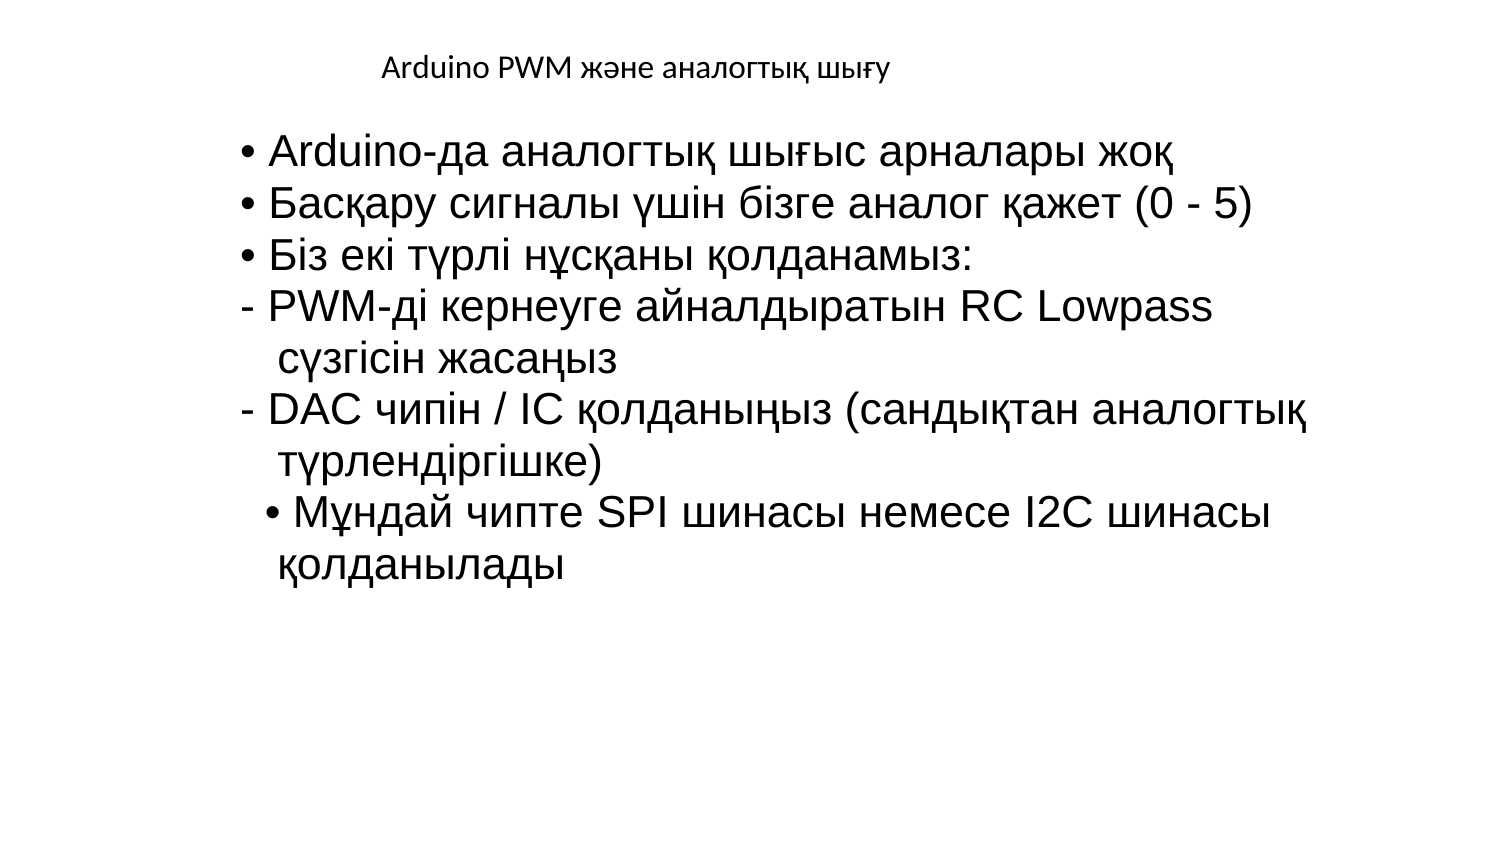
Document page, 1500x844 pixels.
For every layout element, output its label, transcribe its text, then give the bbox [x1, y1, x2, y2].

text • Біз екі түрлі нұсқаны қолданамыз: [240, 228, 1356, 279]
text • Arduino-да аналогтық шығыс арналары жоқ [240, 125, 1356, 176]
text Arduino PWM және аналогтық шығу [381, 46, 1356, 87]
text • Мұндай чипте SPI шинасы немесе I2C шинасы қолданылады [240, 486, 1356, 589]
text - PWM-ді кернеуге айналдыратын RC Lowpass сүзгісін жасаңыз [240, 279, 1356, 383]
text - DAC чипін / IC қолданыңыз (сандықтан аналогтық түрлендіргішке) [240, 383, 1356, 486]
text • Басқару сигналы үшін бізге аналог қажет (0 - 5) [240, 176, 1356, 228]
